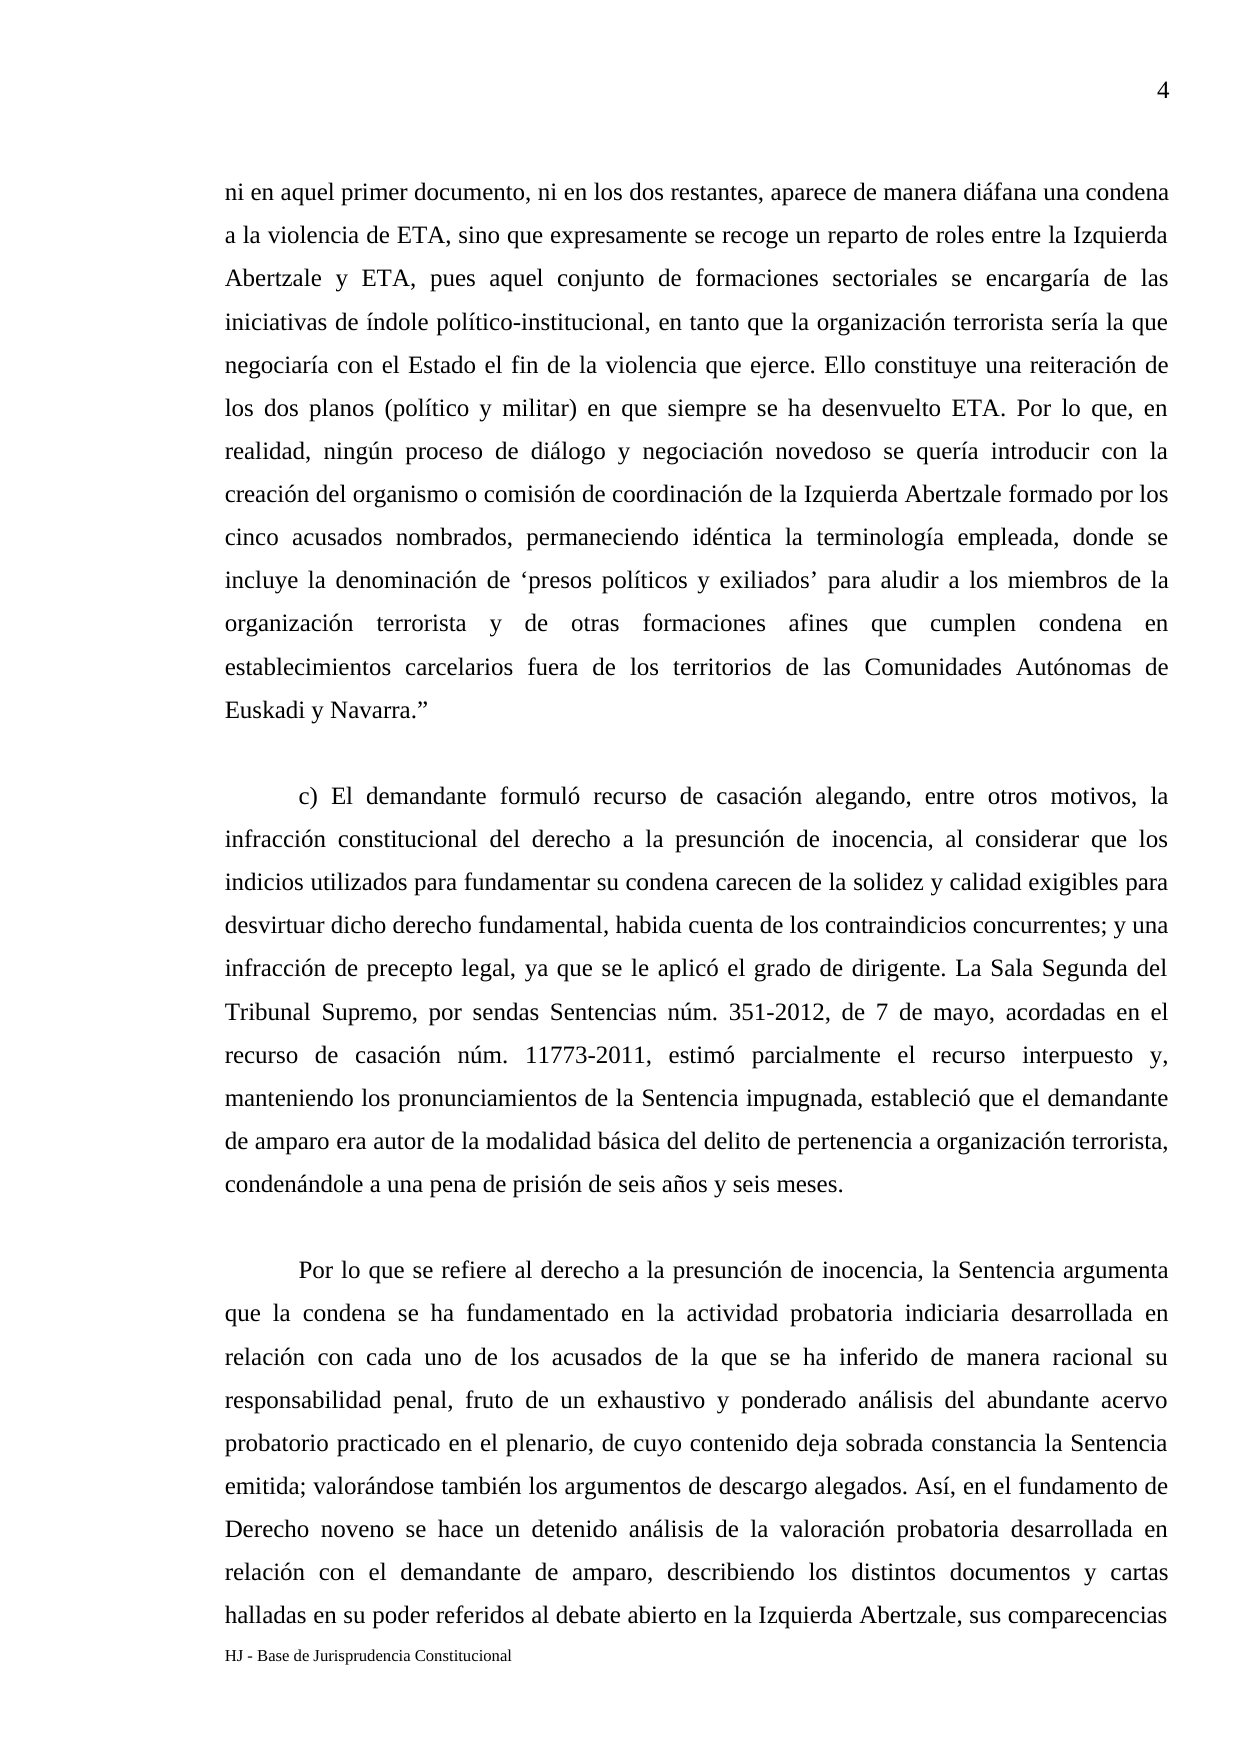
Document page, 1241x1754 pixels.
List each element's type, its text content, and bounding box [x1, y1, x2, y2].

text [224, 1255, 1169, 1629]
text c) El demandante formuló recurso de casación alegando, entre otros motivos, la infracción constitucional del derecho a la presunción de inocencia, al considerar que los indicios utilizados para fundamentar su condena carecen de la solidez y calidad exigibles para desvirtuar dicho derecho fundamental, habida cuenta de los contraindicios concurrentes; y una infracción de precepto legal, ya que se le aplicó el grado de dirigente. La Sala Segunda del Tribunal Supremo, por sendas Sentencias núm. 351-2012, de 7 de mayo, acordadas en el recurso de casación núm. 11773-2011, estimó parcialmente el recurso interpuesto y, manteniendo los pronunciamientos de la Sentencia impugnada, estableció que el demandante de amparo era autor de la modalidad básica del delito de pertenencia a organización terrorista, condenándole a una pena de prisión de seis años y seis meses. [224, 781, 1169, 1198]
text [224, 177, 1169, 723]
